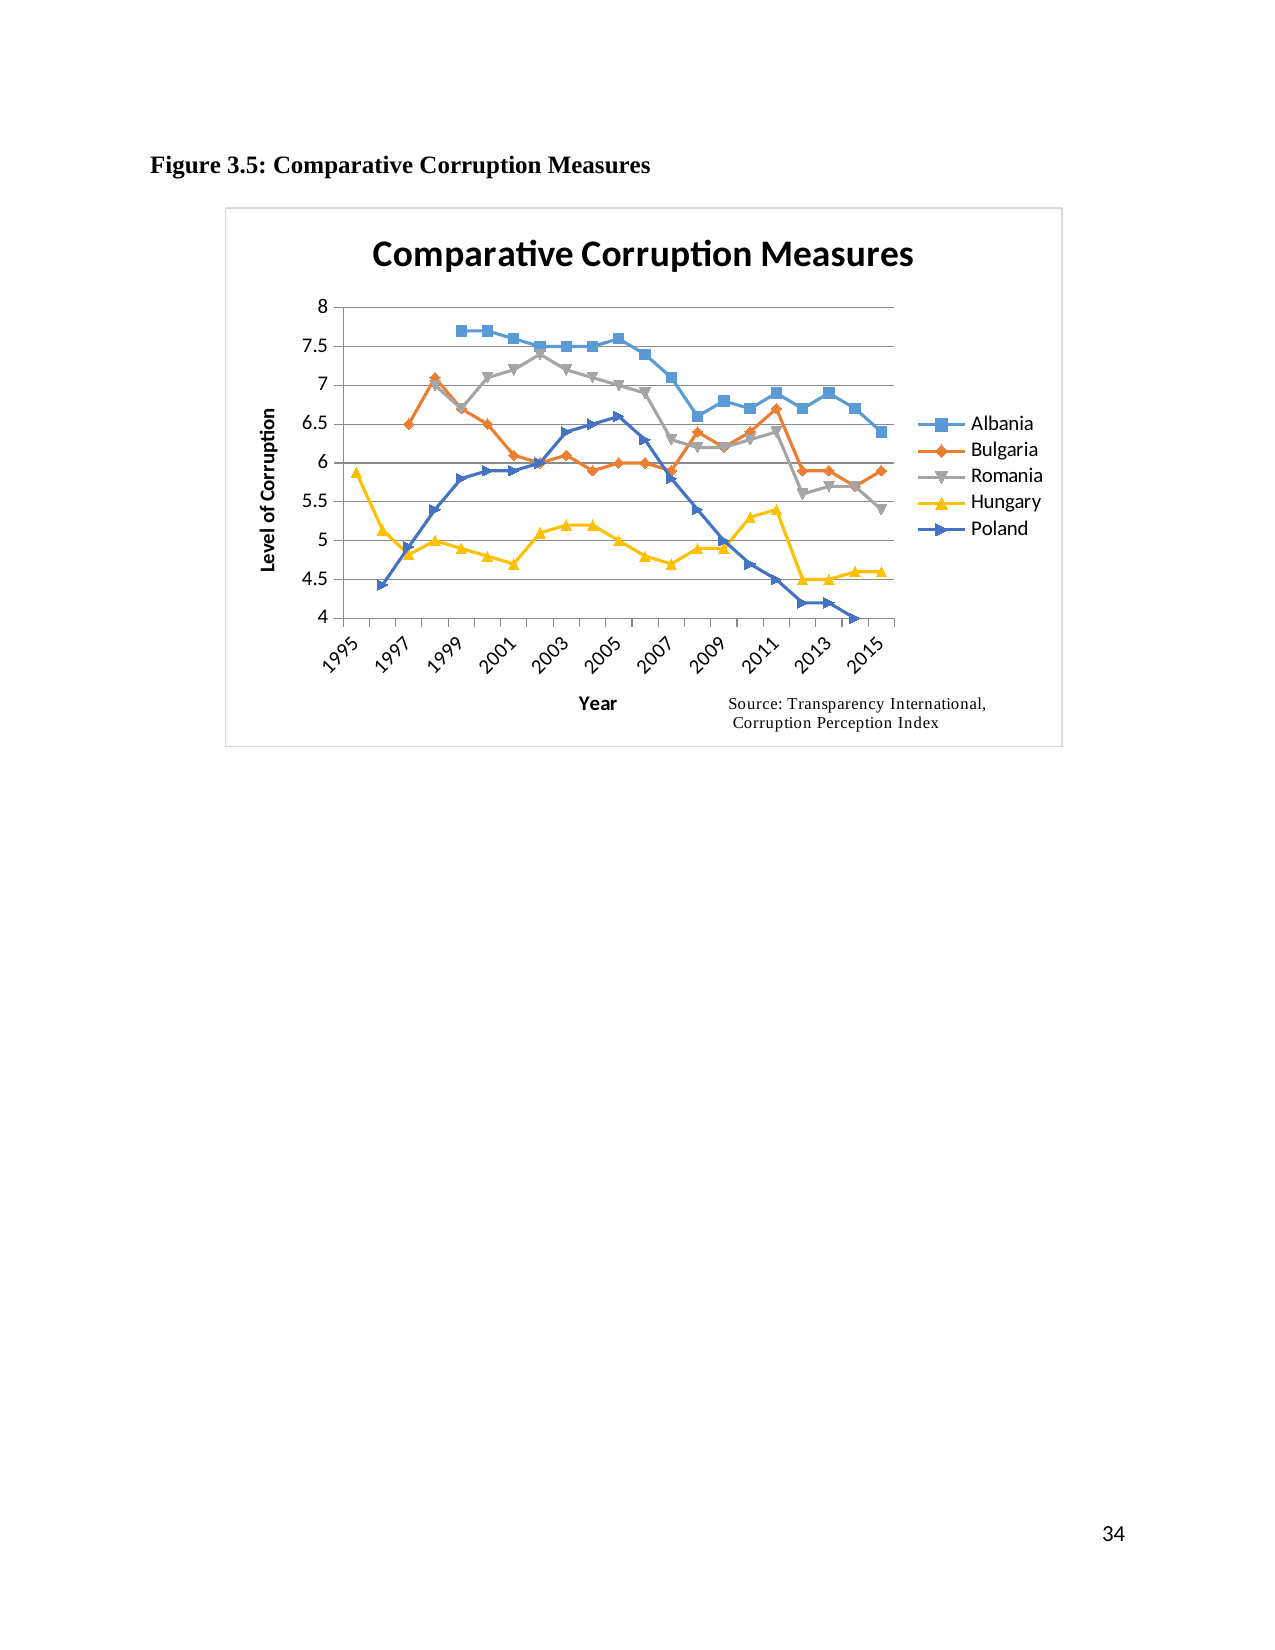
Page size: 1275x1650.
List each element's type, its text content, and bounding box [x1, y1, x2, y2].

text Figure 3.5: Comparative Corruption Measures [150, 150, 1125, 179]
